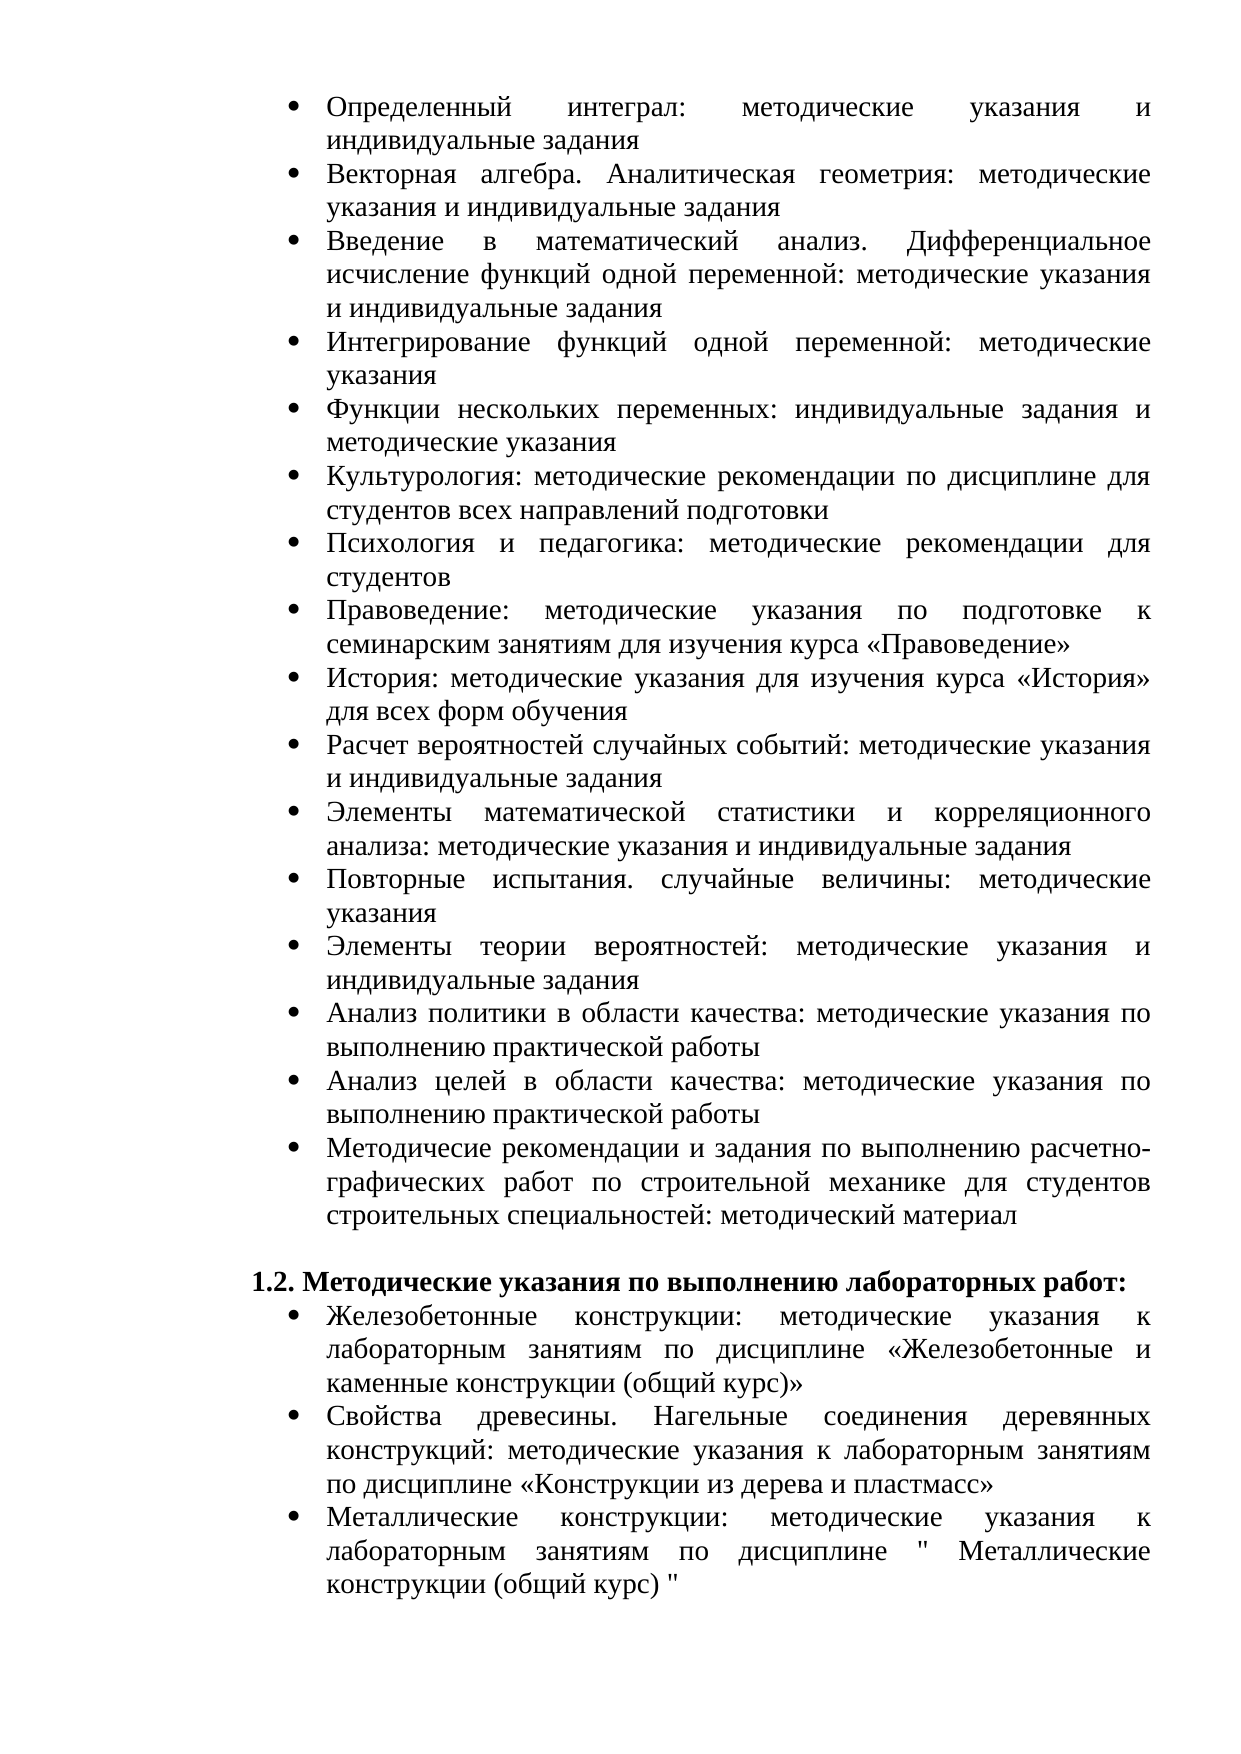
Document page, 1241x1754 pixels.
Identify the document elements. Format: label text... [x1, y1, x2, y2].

list Расчет вероятностей случайных событий: методические указания и индивидуальные задания [288, 727, 1152, 794]
list Функции нескольких переменных: индивидуальные задания и методические указания [288, 391, 1152, 458]
list Металлические конструкции: методические указания к лабораторным занятиям по дисциплине " Металлические конструкции (общий курс) " [288, 1499, 1152, 1600]
list Правоведение: методические указания по подготовке к семинарским занятиям для изучения курса «Правоведение» [288, 592, 1152, 660]
list История: методические указания для изучения курса «История» для всех форм обучения [288, 660, 1152, 727]
list Интегрирование функций одной переменной: методические указания [288, 324, 1152, 391]
list Анализ целей в области качества: методические указания по выполнению практической работы [288, 1063, 1152, 1130]
list Определенный интеграл: методические указания и индивидуальные задания [288, 89, 1152, 156]
list Введение в математический анализ. Дифференциальное исчисление функций одной переменной: методические указания и индивидуальные задания [288, 223, 1152, 324]
list Элементы теории вероятностей: методические указания и индивидуальные задания [288, 928, 1152, 996]
list Векторная алгебра. Аналитическая геометрия: методические указания и индивидуальные задания [288, 156, 1152, 223]
list Анализ политики в области качества: методические указания по выполнению практической работы [288, 996, 1152, 1063]
list Культурология: методические рекомендации по дисциплине для студентов всех направлений подготовки [288, 458, 1152, 525]
list Методичесие рекомендации и задания по выполнению расчетно-графических работ по строительной механике для студентов строительных специальностей: методический материал [288, 1130, 1152, 1231]
list Свойства древесины. Нагельные соединения деревянных конструкций: методические указания к лабораторным занятиям по дисциплине «Конструкции из дерева и пластмасс» [288, 1398, 1152, 1499]
list Психология и педагогика: методические рекомендации для студентов [288, 525, 1152, 592]
text 1.2. Методические указания по выполнению лабораторных работ: [177, 1264, 1152, 1298]
list Элементы математической статистики и корреляционного анализа: методические указания и индивидуальные задания [288, 794, 1152, 861]
list Повторные испытания. случайные величины: методические указания [288, 861, 1152, 928]
list Железобетонные конструкции: методические указания к лабораторным занятиям по дисциплине «Железобетонные и каменные конструкции (общий курс)» [288, 1298, 1152, 1398]
